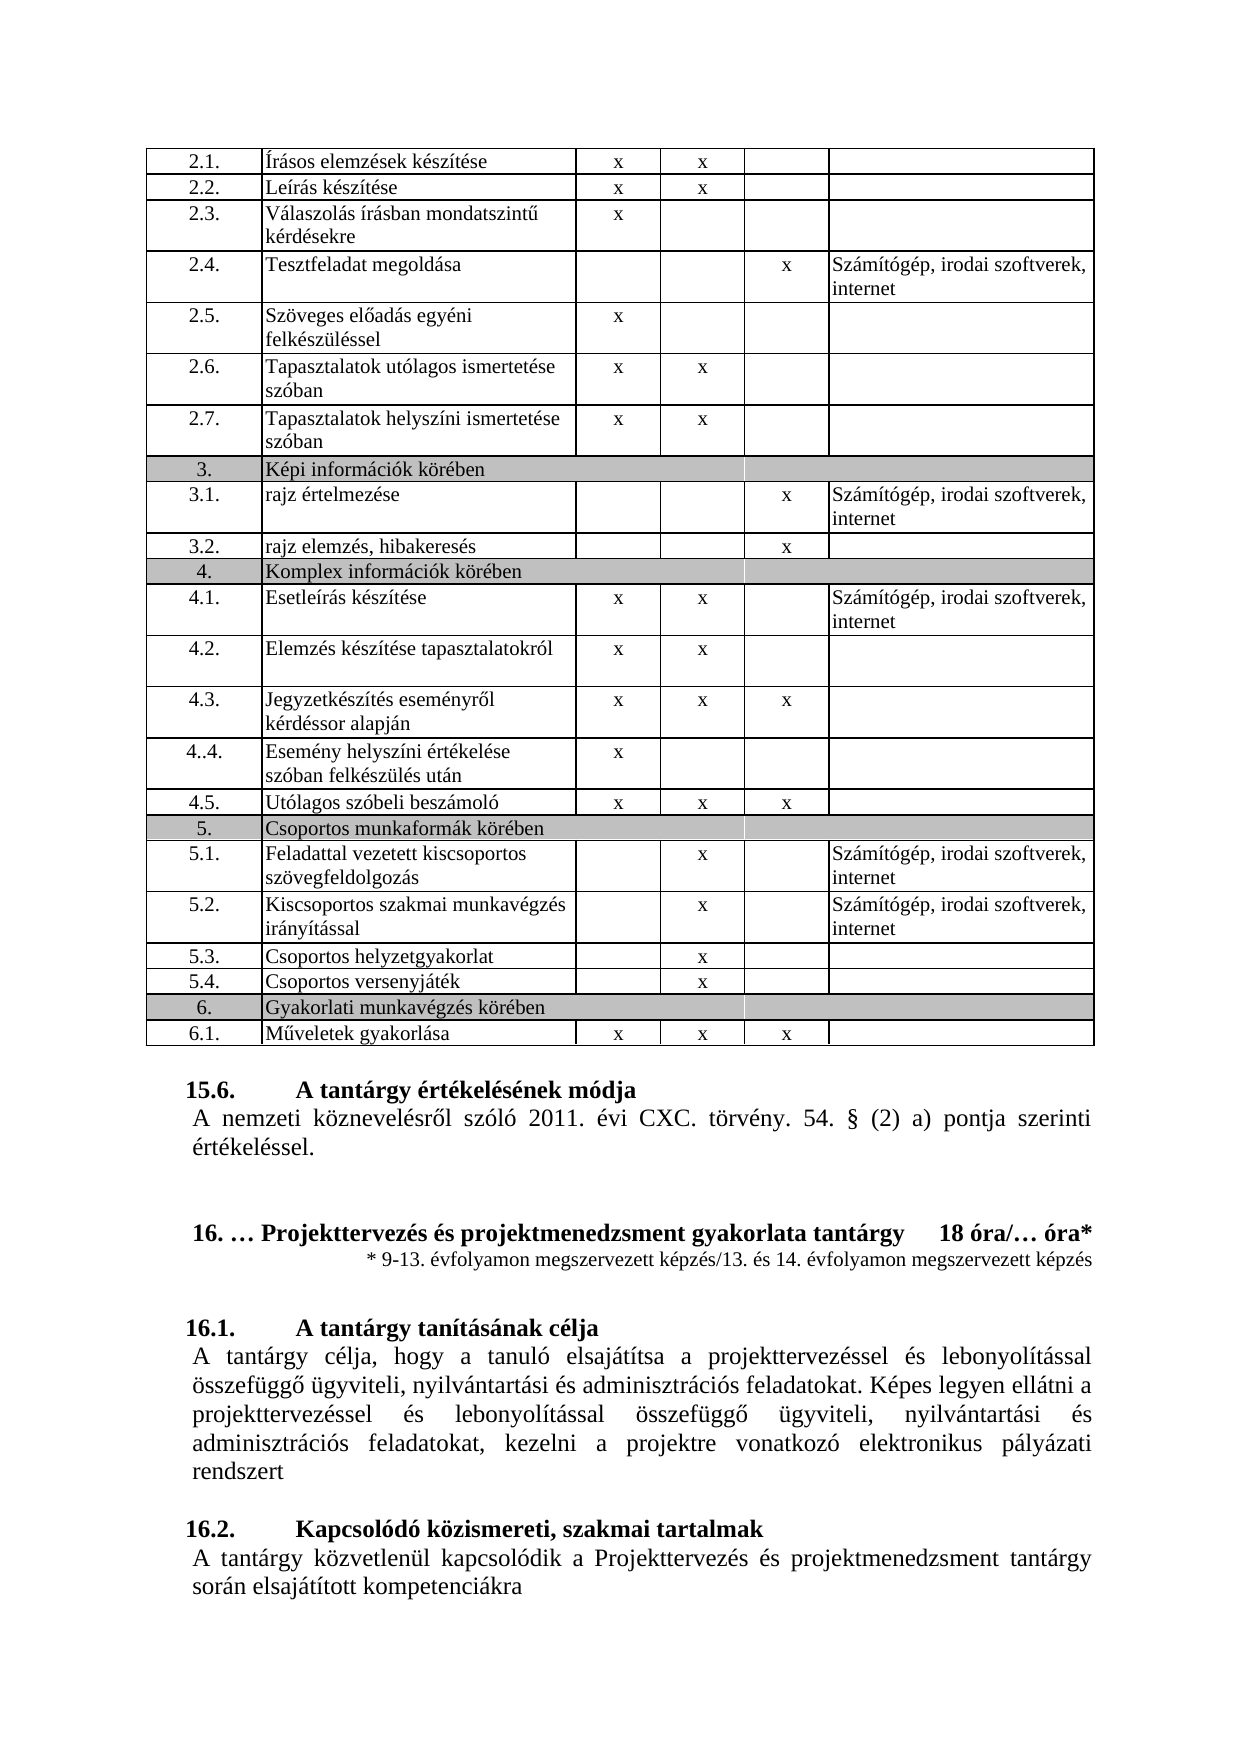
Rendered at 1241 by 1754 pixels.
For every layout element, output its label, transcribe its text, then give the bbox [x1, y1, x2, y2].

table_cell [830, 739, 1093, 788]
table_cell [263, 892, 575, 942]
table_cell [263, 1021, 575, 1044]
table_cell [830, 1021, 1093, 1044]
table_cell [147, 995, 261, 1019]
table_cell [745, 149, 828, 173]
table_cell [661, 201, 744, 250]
list … Projekttervezés és projektmenedzsment gyakorlata tantárgy 18 óra/… óra* [192, 1218, 1093, 1247]
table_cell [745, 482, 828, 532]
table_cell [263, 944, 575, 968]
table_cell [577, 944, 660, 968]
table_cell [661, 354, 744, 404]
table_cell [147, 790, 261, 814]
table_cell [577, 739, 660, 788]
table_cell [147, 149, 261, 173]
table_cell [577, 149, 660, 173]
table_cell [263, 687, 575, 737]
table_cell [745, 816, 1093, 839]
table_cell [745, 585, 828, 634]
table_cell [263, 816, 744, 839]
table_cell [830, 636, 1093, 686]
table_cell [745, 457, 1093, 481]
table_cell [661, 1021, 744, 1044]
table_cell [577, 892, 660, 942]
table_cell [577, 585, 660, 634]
list Kapcsolódó közismereti, szakmai tartalmak [185, 1514, 1093, 1543]
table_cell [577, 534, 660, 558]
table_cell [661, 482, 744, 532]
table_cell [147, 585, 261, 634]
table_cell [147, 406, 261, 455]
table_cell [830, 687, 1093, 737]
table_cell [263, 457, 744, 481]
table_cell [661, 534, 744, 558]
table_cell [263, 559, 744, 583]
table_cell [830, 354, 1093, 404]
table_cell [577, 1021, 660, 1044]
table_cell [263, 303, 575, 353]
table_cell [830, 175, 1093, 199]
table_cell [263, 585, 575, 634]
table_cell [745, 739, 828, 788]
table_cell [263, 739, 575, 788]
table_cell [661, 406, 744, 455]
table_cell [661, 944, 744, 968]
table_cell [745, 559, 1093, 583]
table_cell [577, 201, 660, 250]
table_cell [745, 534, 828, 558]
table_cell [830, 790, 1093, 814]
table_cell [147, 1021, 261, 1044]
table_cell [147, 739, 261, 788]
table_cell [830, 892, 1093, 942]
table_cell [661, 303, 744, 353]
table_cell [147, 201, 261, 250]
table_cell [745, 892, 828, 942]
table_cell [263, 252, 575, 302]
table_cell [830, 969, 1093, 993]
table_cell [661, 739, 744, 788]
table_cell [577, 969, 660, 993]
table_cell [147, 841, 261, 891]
text A nemzeti köznevelésről szóló 2011. évi CXC. törvény. 54. § (2) a) pontja szerinti értékeléssel. [192, 1103, 1093, 1161]
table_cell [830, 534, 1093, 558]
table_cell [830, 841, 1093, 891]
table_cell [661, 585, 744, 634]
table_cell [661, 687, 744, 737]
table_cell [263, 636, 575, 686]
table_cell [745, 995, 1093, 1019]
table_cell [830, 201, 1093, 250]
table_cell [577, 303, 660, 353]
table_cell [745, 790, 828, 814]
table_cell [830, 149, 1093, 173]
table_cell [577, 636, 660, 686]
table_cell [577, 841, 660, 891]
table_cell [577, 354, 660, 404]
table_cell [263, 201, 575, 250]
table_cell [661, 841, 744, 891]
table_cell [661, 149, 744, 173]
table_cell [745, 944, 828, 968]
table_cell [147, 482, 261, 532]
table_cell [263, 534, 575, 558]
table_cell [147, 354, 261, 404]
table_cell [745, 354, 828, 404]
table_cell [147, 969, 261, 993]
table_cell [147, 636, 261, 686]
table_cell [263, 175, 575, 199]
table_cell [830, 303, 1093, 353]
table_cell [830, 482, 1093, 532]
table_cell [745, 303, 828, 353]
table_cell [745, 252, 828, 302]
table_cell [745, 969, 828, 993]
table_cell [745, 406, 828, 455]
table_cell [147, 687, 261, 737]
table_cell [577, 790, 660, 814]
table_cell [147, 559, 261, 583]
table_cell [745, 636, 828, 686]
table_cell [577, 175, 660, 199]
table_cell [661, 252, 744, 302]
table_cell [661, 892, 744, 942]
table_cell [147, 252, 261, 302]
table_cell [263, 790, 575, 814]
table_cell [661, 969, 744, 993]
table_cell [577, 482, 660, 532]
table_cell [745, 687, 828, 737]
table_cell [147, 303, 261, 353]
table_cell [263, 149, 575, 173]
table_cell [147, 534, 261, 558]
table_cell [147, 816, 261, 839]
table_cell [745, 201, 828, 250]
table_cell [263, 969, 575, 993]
text A tantárgy közvetlenül kapcsolódik a Projekttervezés és projektmenedzsment tantárgy során elsajátított kompetenciákra [192, 1543, 1093, 1600]
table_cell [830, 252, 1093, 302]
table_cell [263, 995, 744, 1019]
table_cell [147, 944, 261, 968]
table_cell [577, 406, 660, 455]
list A tantárgy értékelésének módja [185, 1075, 1093, 1103]
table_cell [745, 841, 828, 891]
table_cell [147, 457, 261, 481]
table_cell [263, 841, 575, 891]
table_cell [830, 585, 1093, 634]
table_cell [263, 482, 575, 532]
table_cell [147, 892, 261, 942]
list A tantárgy tanításának célja [185, 1313, 1093, 1341]
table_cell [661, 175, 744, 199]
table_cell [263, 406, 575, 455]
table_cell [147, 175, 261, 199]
text * 9-13. évfolyamon megszervezett képzés/13. és 14. évfolyamon megszervezett képzés [148, 1247, 1093, 1271]
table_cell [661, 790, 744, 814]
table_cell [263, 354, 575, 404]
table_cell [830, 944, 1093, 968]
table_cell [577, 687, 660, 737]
text A tantárgy célja, hogy a tanuló elsajátítsa a projekttervezéssel és lebonyolítással összefüggő ügyviteli, nyilvántartási és adminisztrációs feladatokat. Képes legyen ellátni a projekttervezéssel és lebonyolítással összefüggő ügyviteli, nyilvántartási és adminisztrációs feladatokat, kezelni a projektre vonatkozó elektronikus pályázati rendszert [192, 1341, 1093, 1485]
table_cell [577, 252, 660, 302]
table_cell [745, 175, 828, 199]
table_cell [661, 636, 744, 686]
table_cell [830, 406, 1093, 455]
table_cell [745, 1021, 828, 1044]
